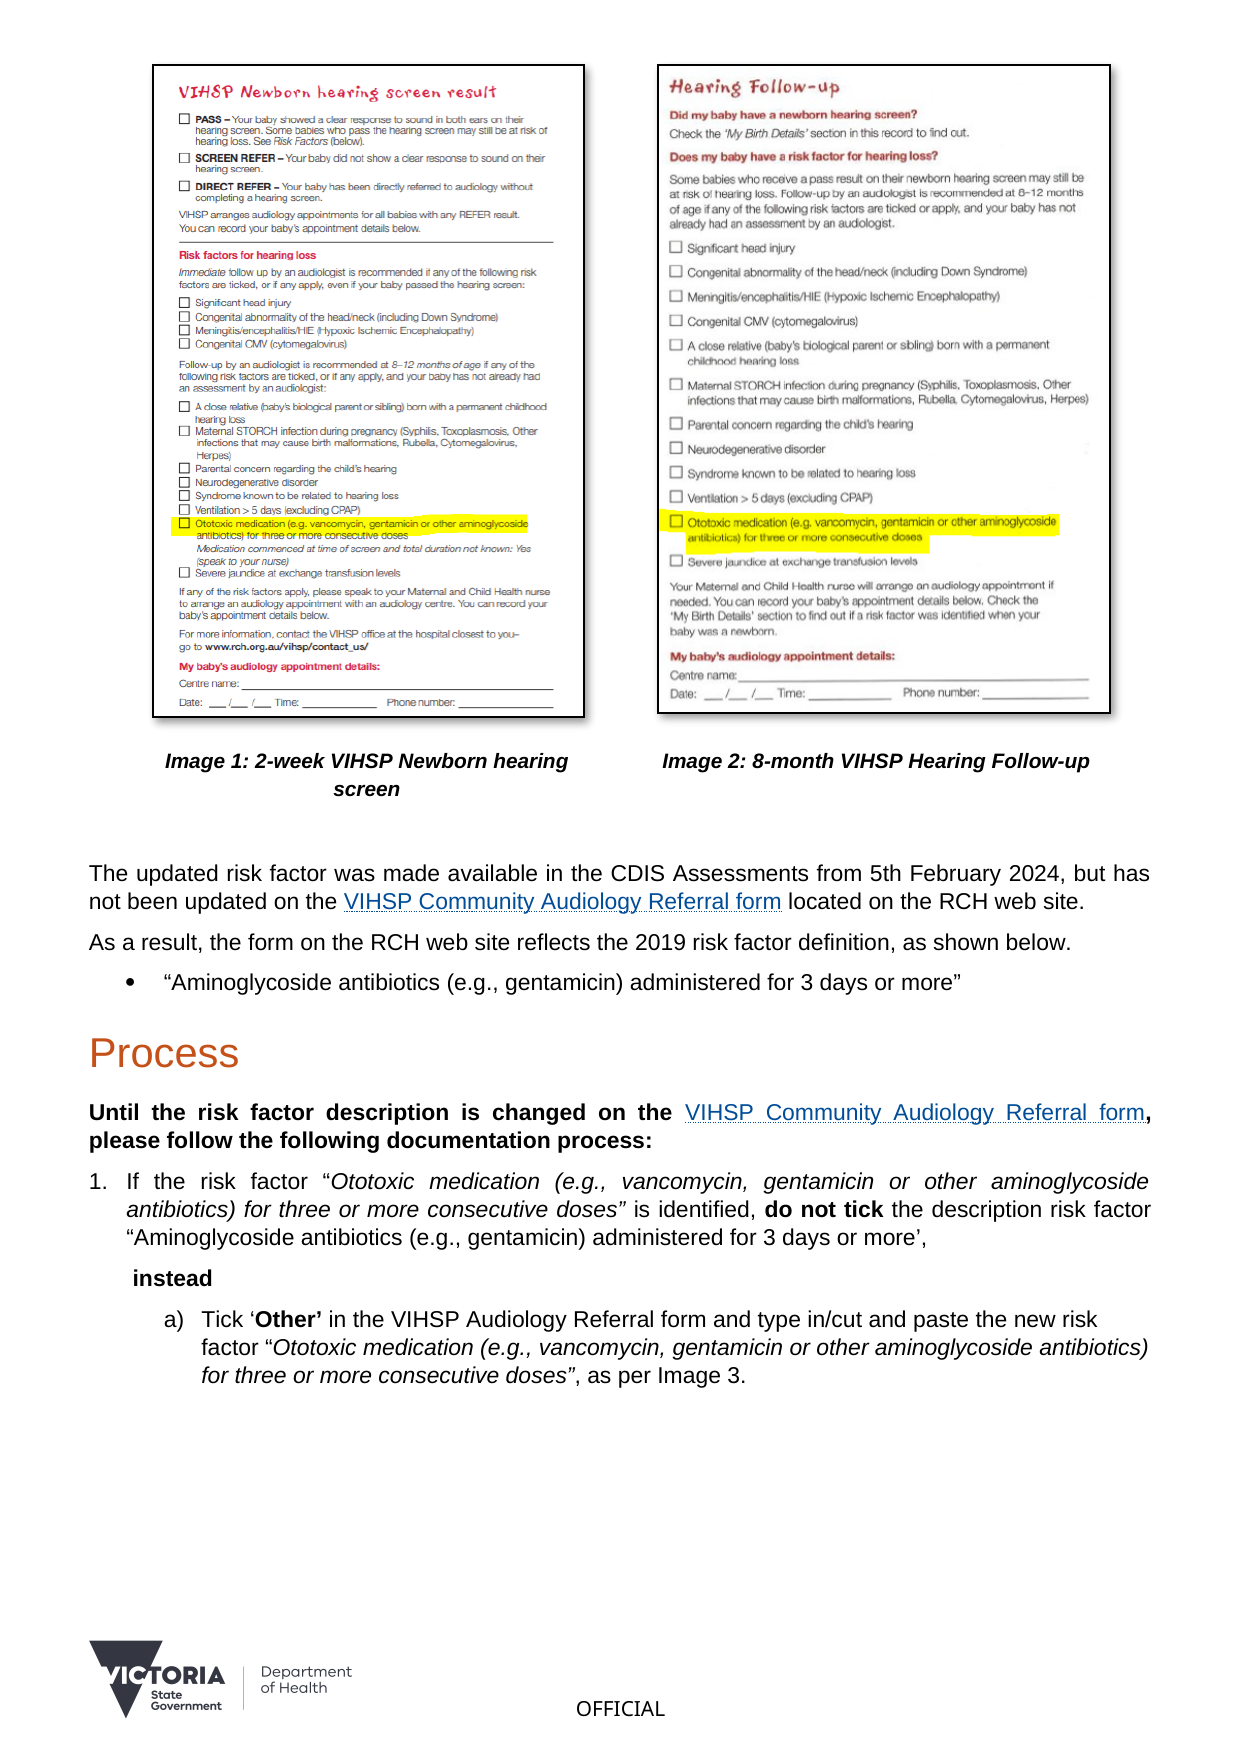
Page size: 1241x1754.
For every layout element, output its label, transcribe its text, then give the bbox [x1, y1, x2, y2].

table_cell Image 2: 8-month VIHSP Hearing Follow-up [603, 745, 1152, 813]
text instead [126, 1263, 1152, 1291]
text Until the risk factor description is changed on the VIHSP Community Audiology Referral form, please follow the following documentation process: [89, 1097, 1152, 1154]
picture [154, 66, 583, 716]
list “Aminoglycoside antibiotics (e.g., gentamicin) administered for 3 days or more” [126, 967, 1152, 995]
subtitle Process [89, 1029, 1152, 1077]
list Tick ‘Other’ in the VIHSP Audiology Referral form and type in/cut and paste the new risk factor “Ototoxic medication (e.g., vancomycin, gentamicin or other aminoglycoside antibiotics) for three or more consecutive doses”, as per Image 3. [164, 1304, 1152, 1388]
table_header [603, 57, 1152, 744]
table_header [133, 57, 602, 744]
picture [0, 1595, 1241, 1754]
text As a result, the form on the RCH web site reflects the 2019 risk factor definition, as shown below. [89, 927, 1152, 955]
text The updated risk factor was made available in the CDIS Assessments from 5th February 2024, but has not been updated on the VIHSP Community Audiology Referral form located on the RCH web site. [89, 858, 1152, 914]
table_cell Image 1: 2-week VIHSP Newborn hearing screen [133, 745, 602, 813]
picture [659, 66, 1109, 712]
list If the risk factor “Ototoxic medication (e.g., vancomycin, gentamicin or other aminoglycoside antibiotics) for three or more consecutive doses” is identified, do not tick the description risk factor “Aminoglycoside antibiotics (e.g., gentamicin) administered for 3 days or more’, [89, 1166, 1152, 1251]
